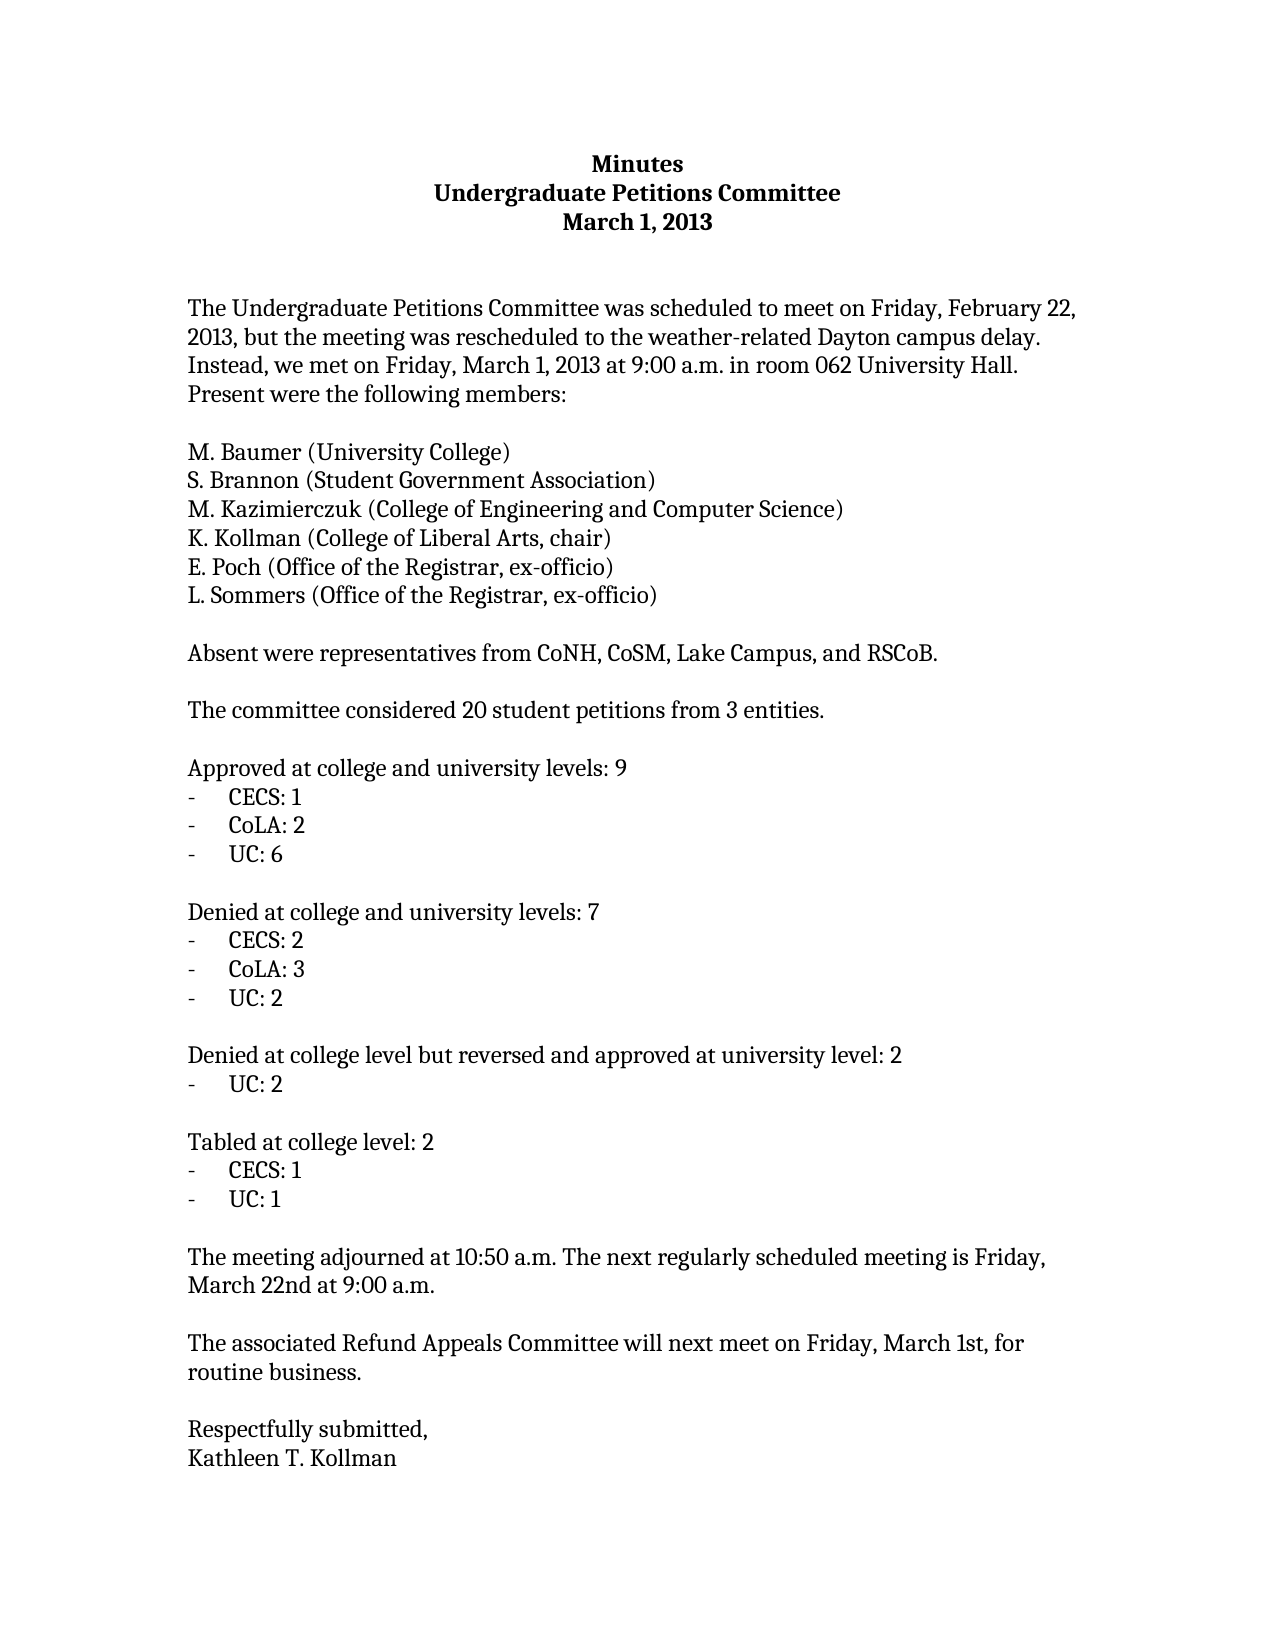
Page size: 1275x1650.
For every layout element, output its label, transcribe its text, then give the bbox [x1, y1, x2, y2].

text March 1, 2013 [187, 207, 1087, 236]
text Absent were representatives from CoNH, CoSM, Lake Campus, and RSCoB. [187, 639, 1087, 667]
text Respectfully submitted, Kathleen T. Kollman [187, 1386, 1087, 1472]
text L. Sommers (Office of the Registrar, ex-officio) [187, 581, 1087, 610]
text - UC: 2 [187, 984, 1087, 1012]
text - CoLA: 3 [187, 955, 1087, 984]
text Denied at college level but reversed and approved at university level: 2 [187, 1041, 1087, 1070]
text Minutes [187, 150, 1087, 179]
text - CECS: 1 [187, 1156, 1087, 1185]
text - UC: 6 [187, 840, 1087, 869]
text M. Kazimierczuk (College of Engineering and Computer Science) [187, 495, 1087, 524]
text S. Brannon (Student Government Association) [187, 466, 1087, 495]
text The meeting adjourned at 10:50 a.m. The next regularly scheduled meeting is Friday, March 22nd at 9:00 a.m. [187, 1242, 1087, 1300]
text The committee considered 20 student petitions from 3 entities. [187, 696, 1087, 725]
text - CoLA: 2 [187, 811, 1087, 840]
text Denied at college and university levels: 7 [187, 897, 1087, 926]
text - UC: 1 [187, 1185, 1087, 1214]
text - UC: 2 [187, 1070, 1087, 1099]
text M. Baumer (University College) [187, 437, 1087, 466]
text - CECS: 2 [187, 926, 1087, 955]
text E. Poch (Office of the Registrar, ex-officio) [187, 552, 1087, 581]
text Approved at college and university levels: 9 [187, 754, 1087, 782]
text K. Kollman (College of Liberal Arts, chair) [187, 524, 1087, 552]
text Tabled at college level: 2 [187, 1127, 1087, 1156]
text The associated Refund Appeals Committee will next meet on Friday, March 1st, for routine business. [187, 1329, 1087, 1386]
text The Undergraduate Petitions Committee was scheduled to meet on Friday, February 22, 2013, but the meeting was rescheduled to the weather-related Dayton campus delay. Instead, we met on Friday, March 1, 2013 at 9:00 a.m. in room 062 University Hall. Present were the following members: [187, 294, 1087, 409]
text Undergraduate Petitions Committee [187, 179, 1087, 207]
text - CECS: 1 [187, 782, 1087, 811]
